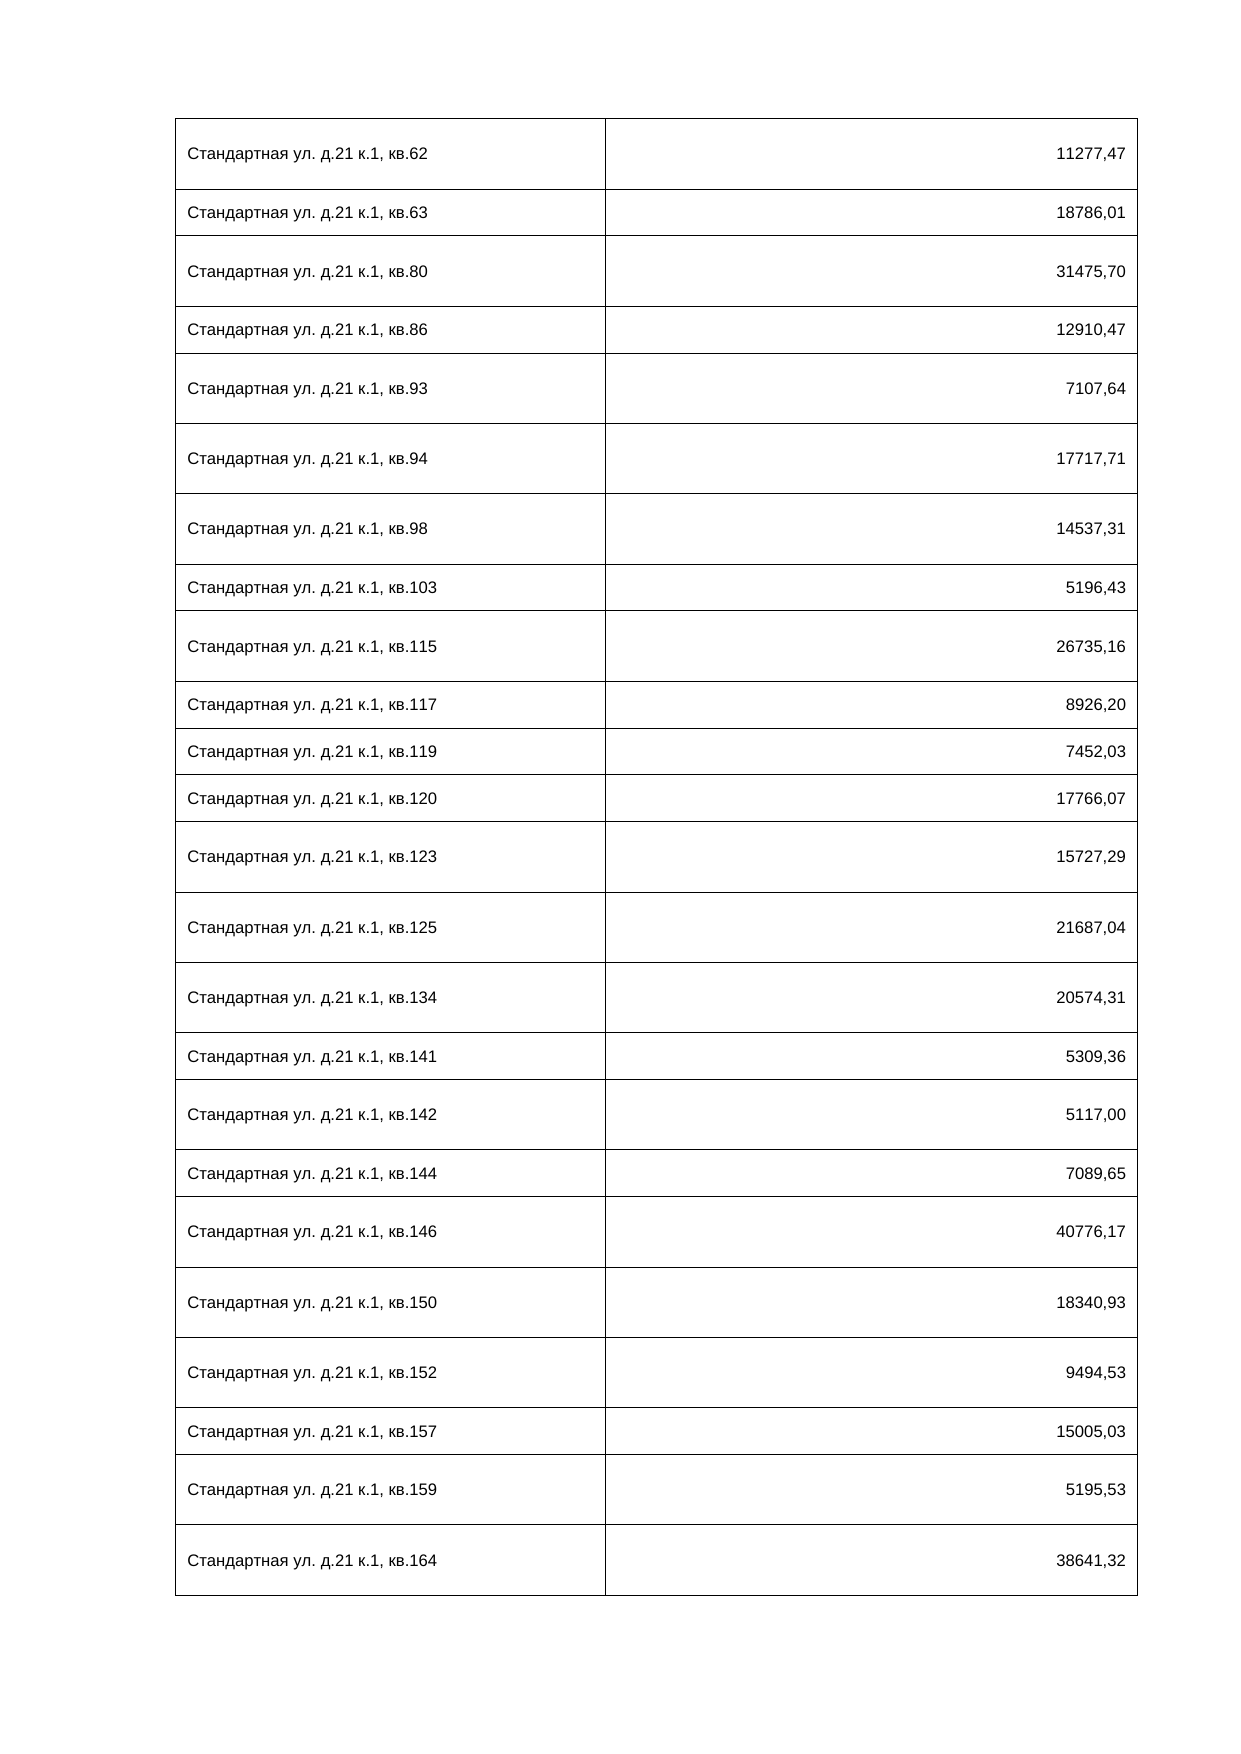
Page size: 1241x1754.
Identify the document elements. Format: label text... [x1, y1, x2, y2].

table_cell Стандартная ул. д.21 к.1, кв.63 [176, 190, 605, 235]
table_cell 15727,29 [606, 822, 1137, 892]
table_cell 5196,43 [606, 565, 1137, 610]
table_cell 15005,03 [606, 1408, 1137, 1454]
table_cell Стандартная ул. д.21 к.1, кв.157 [176, 1408, 605, 1454]
table_cell 31475,70 [606, 236, 1137, 306]
table_cell Стандартная ул. д.21 к.1, кв.125 [176, 893, 605, 962]
table_cell 5195,53 [606, 1455, 1137, 1524]
table_cell 5309,36 [606, 1033, 1137, 1079]
table_cell Стандартная ул. д.21 к.1, кв.142 [176, 1080, 605, 1149]
table_cell Стандартная ул. д.21 к.1, кв.141 [176, 1033, 605, 1079]
table_cell Стандартная ул. д.21 к.1, кв.62 [176, 119, 605, 188]
table_cell 11277,47 [606, 119, 1137, 188]
table_cell Стандартная ул. д.21 к.1, кв.93 [176, 354, 605, 423]
table_cell 12910,47 [606, 307, 1137, 352]
table_cell Стандартная ул. д.21 к.1, кв.120 [176, 775, 605, 821]
table_cell 14537,31 [606, 494, 1137, 563]
table_cell Стандартная ул. д.21 к.1, кв.115 [176, 611, 605, 681]
table_cell Стандартная ул. д.21 к.1, кв.164 [176, 1525, 605, 1595]
table_cell 17717,71 [606, 424, 1137, 493]
table_cell 9494,53 [606, 1338, 1137, 1407]
table_cell Стандартная ул. д.21 к.1, кв.86 [176, 307, 605, 352]
table_cell 7089,65 [606, 1150, 1137, 1196]
table_cell Стандартная ул. д.21 к.1, кв.117 [176, 682, 605, 727]
table_cell 5117,00 [606, 1080, 1137, 1149]
table_cell Стандартная ул. д.21 к.1, кв.144 [176, 1150, 605, 1196]
table_cell Стандартная ул. д.21 к.1, кв.159 [176, 1455, 605, 1524]
table_cell Стандартная ул. д.21 к.1, кв.98 [176, 494, 605, 563]
table_cell 20574,31 [606, 963, 1137, 1032]
table_cell 18786,01 [606, 190, 1137, 235]
table_cell 40776,17 [606, 1197, 1137, 1267]
table_cell 21687,04 [606, 893, 1137, 962]
table_cell Стандартная ул. д.21 к.1, кв.134 [176, 963, 605, 1032]
table_cell Стандартная ул. д.21 к.1, кв.123 [176, 822, 605, 892]
table_cell 7107,64 [606, 354, 1137, 423]
table_cell 17766,07 [606, 775, 1137, 821]
table_cell 8926,20 [606, 682, 1137, 727]
table_cell 7452,03 [606, 729, 1137, 774]
table_cell 18340,93 [606, 1268, 1137, 1337]
table_cell Стандартная ул. д.21 к.1, кв.103 [176, 565, 605, 610]
table_cell Стандартная ул. д.21 к.1, кв.94 [176, 424, 605, 493]
table_cell Стандартная ул. д.21 к.1, кв.146 [176, 1197, 605, 1267]
table_cell 26735,16 [606, 611, 1137, 681]
table_cell 38641,32 [606, 1525, 1137, 1595]
table_cell Стандартная ул. д.21 к.1, кв.80 [176, 236, 605, 306]
table_cell Стандартная ул. д.21 к.1, кв.152 [176, 1338, 605, 1407]
table_cell Стандартная ул. д.21 к.1, кв.150 [176, 1268, 605, 1337]
table_cell Стандартная ул. д.21 к.1, кв.119 [176, 729, 605, 774]
